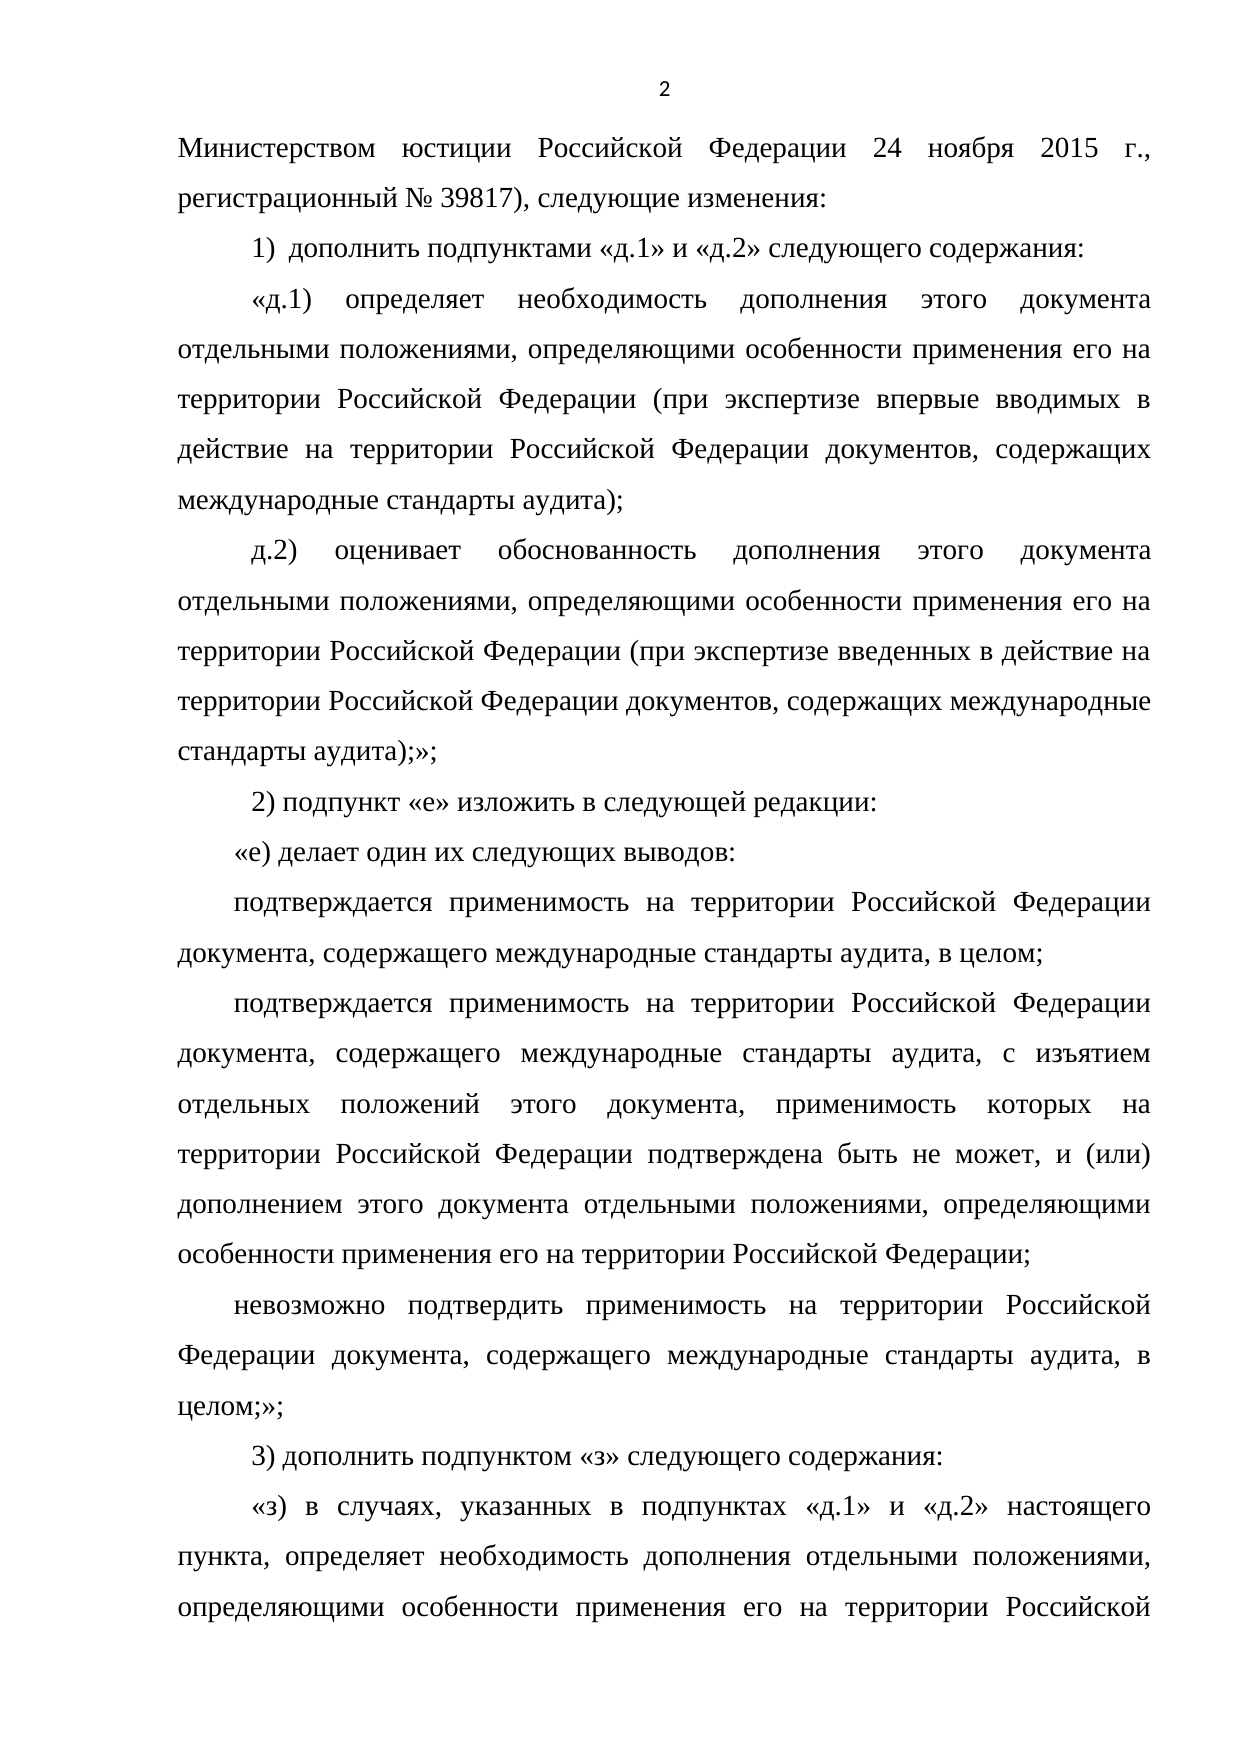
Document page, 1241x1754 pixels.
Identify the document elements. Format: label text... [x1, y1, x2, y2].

text 3) дополнить подпунктом «з» следующего содержания: [177, 1438, 1152, 1471]
text невозможно подтвердить применимость на территории Российской Федерации документа, содержащего международные стандарты аудита, в целом;»; [177, 1287, 1152, 1421]
text подтверждается применимость на территории Российской Федерации документа, содержащего международные стандарты аудита, в целом; [177, 884, 1152, 968]
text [177, 1488, 1152, 1622]
text подтверждается применимость на территории Российской Федерации документа, содержащего международные стандарты аудита, с изъятием отдельных положений этого документа, применимость которых на территории Российской Федерации подтверждена быть не может, и (или) дополнением этого документа отдельными положениями, определяющими особенности применения его на территории Российской Федерации; [177, 985, 1152, 1270]
text 2) подпункт «е» изложить в следующей редакции: [177, 784, 1152, 817]
text «е) делает один их следующих выводов: [177, 834, 1152, 868]
list дополнить подпунктами «д.1» и «д.2» следующего содержания: [251, 230, 1152, 264]
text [177, 130, 1152, 214]
text «д.1) определяет необходимость дополнения этого документа отдельными положениями, определяющими особенности применения его на территории Российской Федерации (при экспертизе впервые вводимых в действие на территории Российской Федерации документов, содержащих международные стандарты аудита); [177, 281, 1152, 516]
text д.2) оценивает обоснованность дополнения этого документа отдельными положениями, определяющими особенности применения его на территории Российской Федерации (при экспертизе введенных в действие на территории Российской Федерации документов, содержащих международные стандарты аудита);»; [177, 532, 1152, 767]
